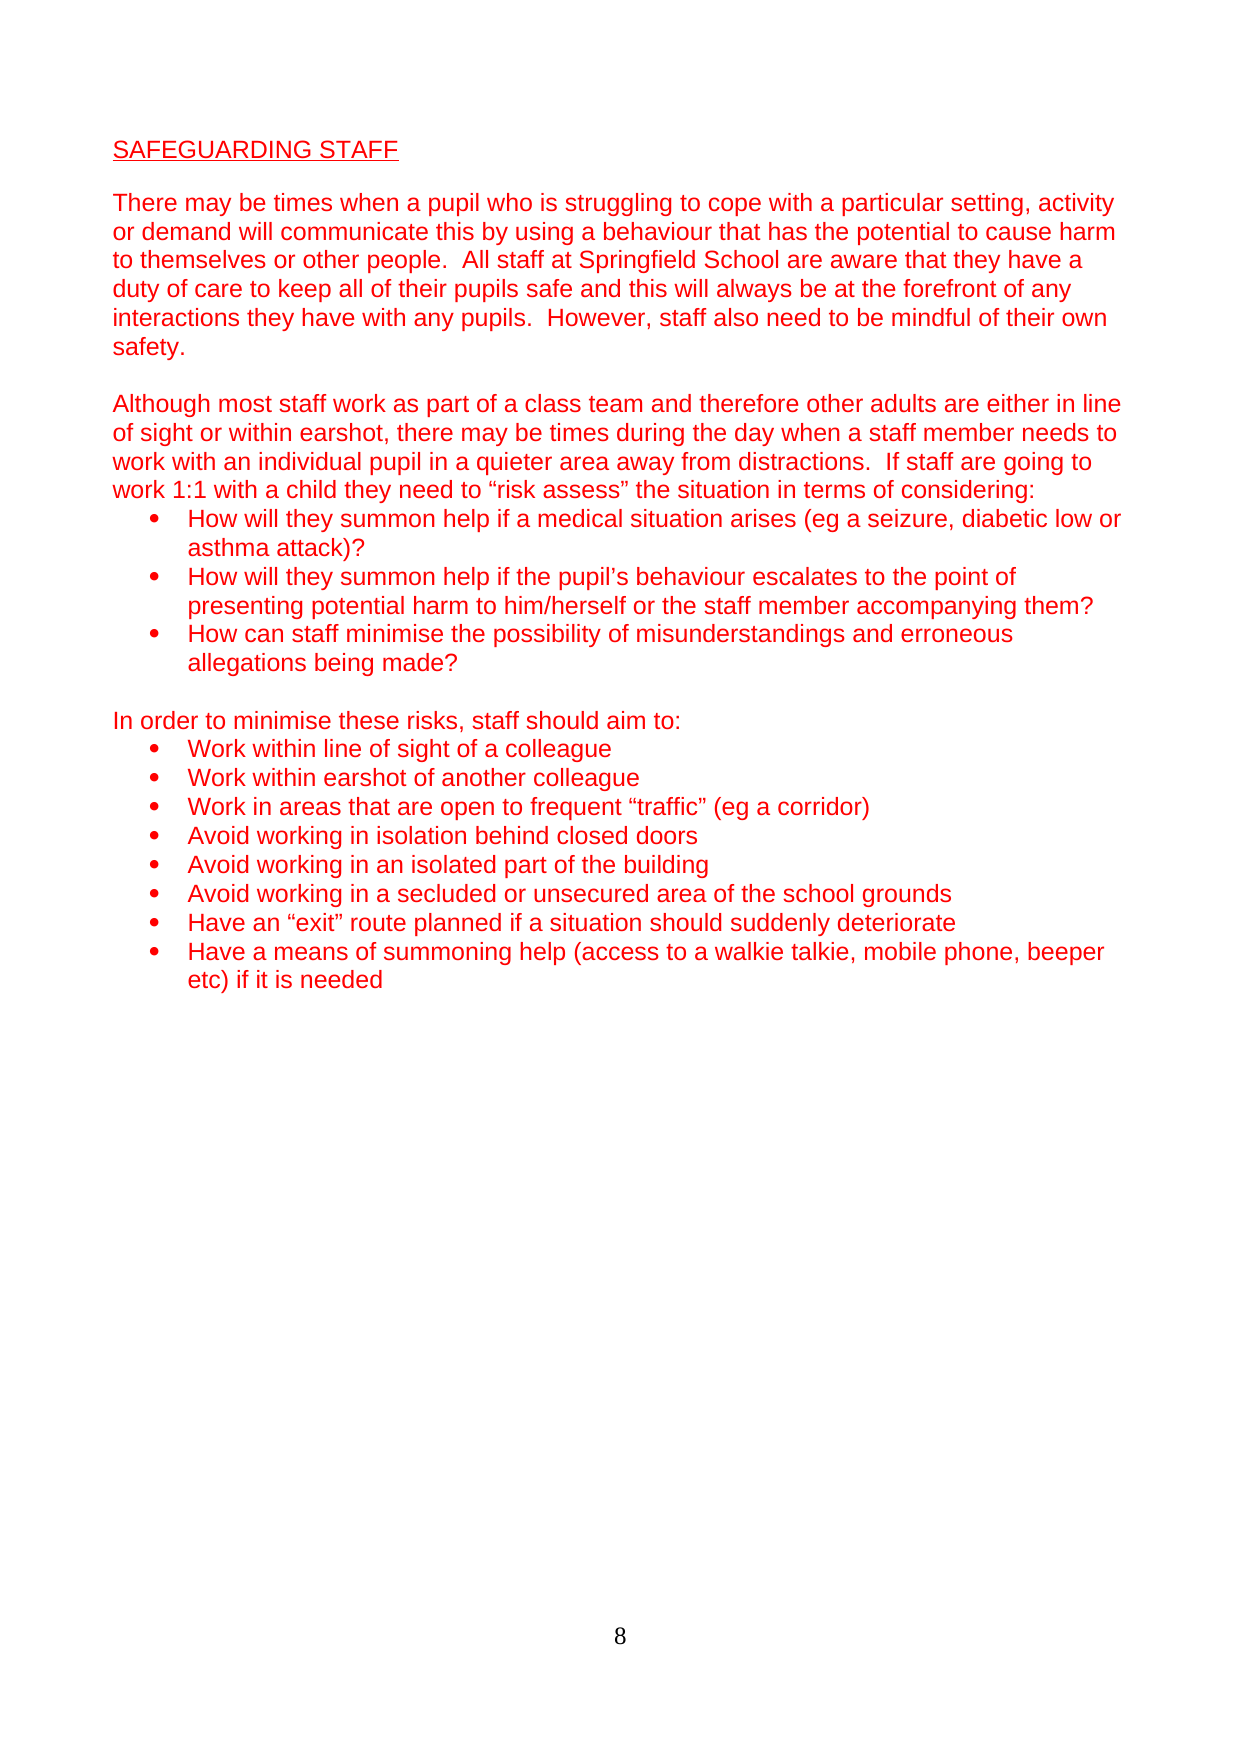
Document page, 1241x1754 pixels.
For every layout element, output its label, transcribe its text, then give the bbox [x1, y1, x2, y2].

list Avoid working in a secluded or unsecured area of the school grounds [150, 879, 1128, 908]
list Avoid working in isolation behind closed doors [150, 821, 1128, 850]
list Work within earshot of another colleague [150, 763, 1128, 792]
text Although most staff work as part of a class team and therefore other adults are either in line of sight or within earshot, there may be times during the day when a staff member needs to work with an individual pupil in a quieter area away from distractions. If staff are going to work 1:1 with a child they need to “risk assess” the situation in terms of considering: [112, 389, 1128, 504]
list Avoid working in an isolated part of the building [150, 850, 1128, 879]
list Work within line of sight of a colleague [150, 734, 1128, 763]
list Have a means of summoning help (access to a walkie talkie, mobile phone, beeper etc) if it is needed [150, 936, 1128, 994]
list How will they summon help if the pupil’s behaviour escalates to the point of presenting potential harm to him/herself or the staff member accompanying them? [150, 562, 1128, 619]
list How will they summon help if a medical situation arises (eg a seizure, diabetic low or asthma attack)? [150, 504, 1128, 562]
text SAFEGUARDING STAFF [112, 135, 1128, 164]
text There may be times when a pupil who is struggling to cope with a particular setting, activity or demand will communicate this by using a behaviour that has the potential to cause harm to themselves or other people. All staff at Springfield School are aware that they have a duty of care to keep all of their pupils safe and this will always be at the forefront of any interactions they have with any pupils. However, staff also need to be mindful of their own safety. [112, 188, 1128, 360]
text In order to minimise these risks, staff should aim to: [112, 706, 1128, 734]
list Work in areas that are open to frequent “traffic” (eg a corridor) [150, 792, 1128, 821]
list Have an “exit” route planned if a situation should suddenly deteriorate [150, 908, 1128, 936]
list How can staff minimise the possibility of misunderstandings and erroneous allegations being made? [150, 619, 1128, 677]
